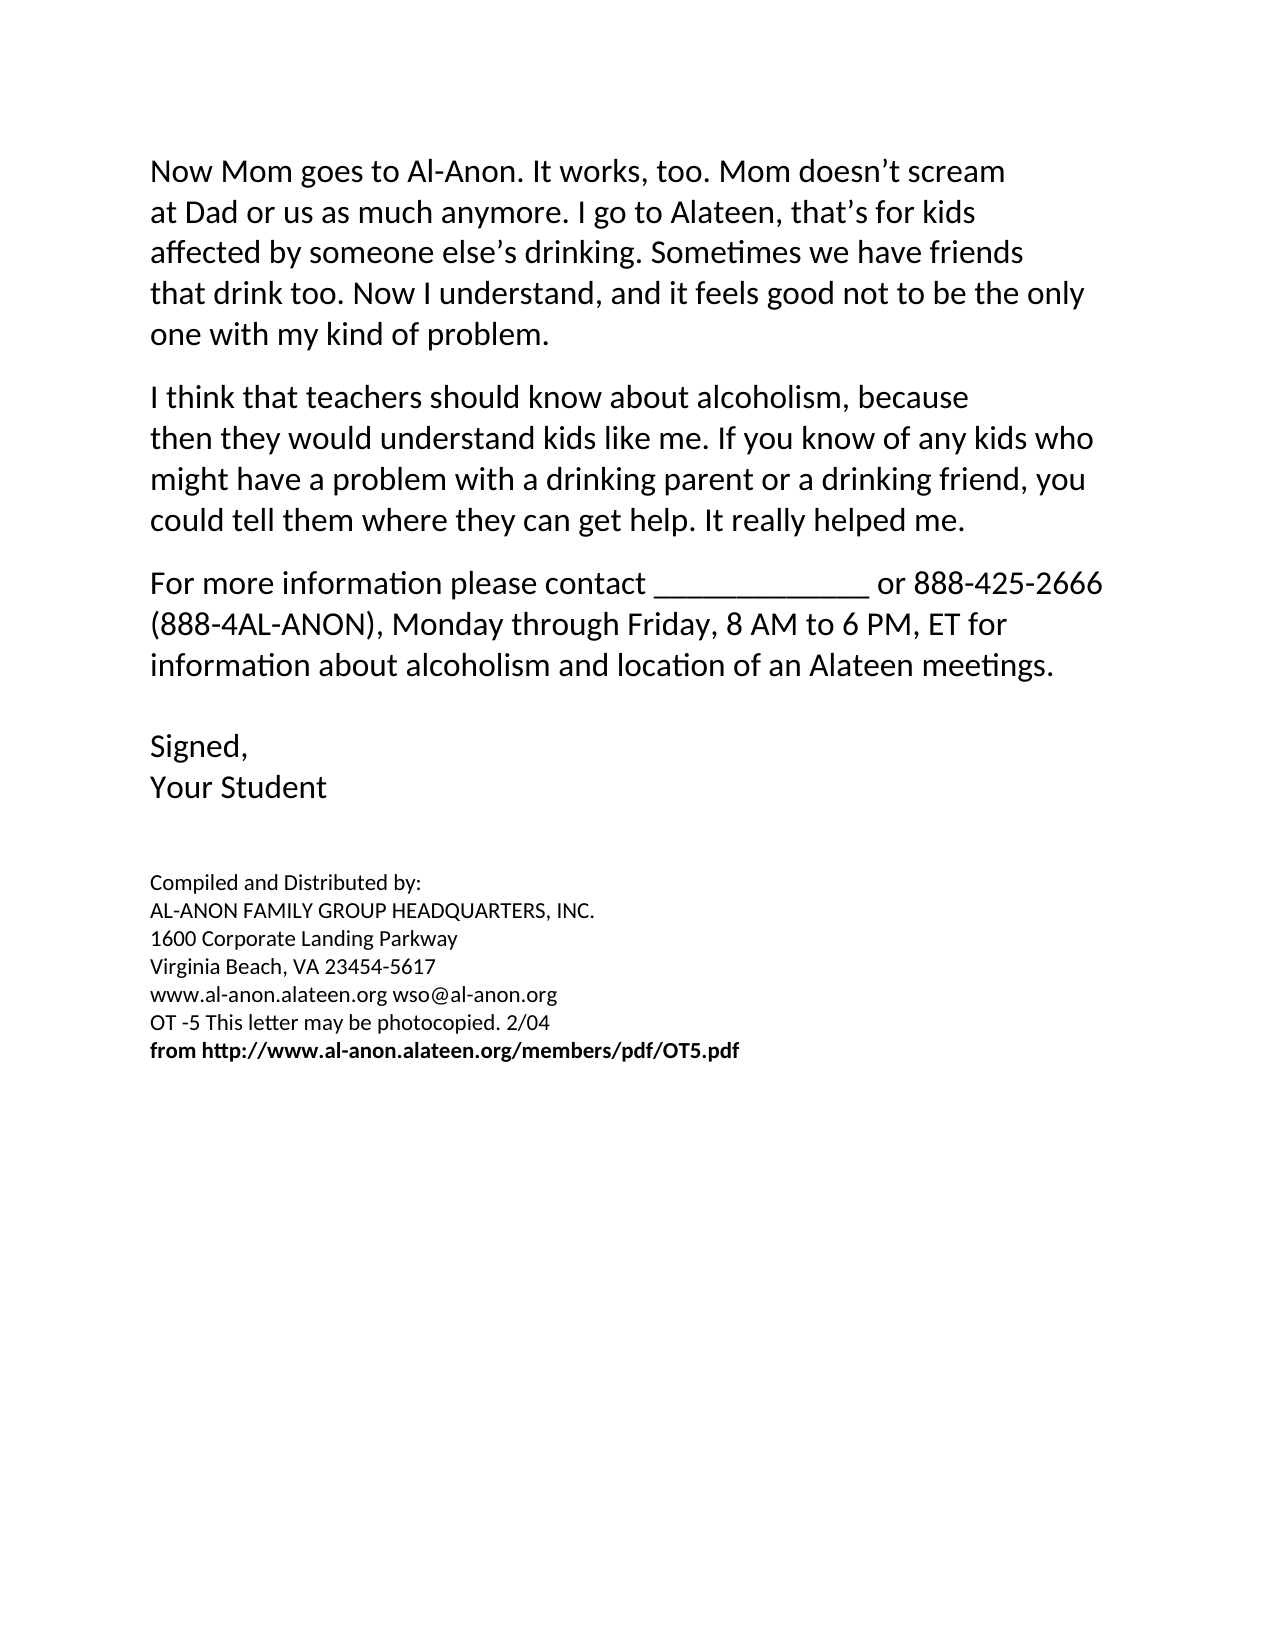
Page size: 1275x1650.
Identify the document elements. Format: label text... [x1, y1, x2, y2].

text Your Student [150, 766, 1125, 807]
text information about alcoholism and location of an Alateen meetings. [150, 644, 1125, 684]
text affected by someone else’s drinking. Sometimes we have friends [150, 231, 1125, 272]
text 1600 Corporate Landing Parkway [150, 924, 1125, 952]
text For more information please contact _____________ or 888-425-2666 [150, 562, 1125, 603]
text could tell them where they can get help. It really helped me. [150, 499, 1125, 539]
text that drink too. Now I understand, and it feels good not to be the only one with my kind of problem. [150, 272, 1125, 354]
text at Dad or us as much anymore. I go to Alateen, that’s for kids [150, 191, 1125, 231]
text Virginia Beach, VA 23454-5617 [150, 952, 1125, 980]
text Now Mom goes to Al-Anon. It works, too. Mom doesn’t scream [150, 150, 1125, 191]
text from http://www.al-anon.alateen.org/members/pdf/OT5.pdf [150, 1036, 1125, 1064]
text AL-ANON FAMILY GROUP HEADQUARTERS, INC. [150, 896, 1125, 924]
text Signed, [150, 725, 1125, 766]
text OT -5 This letter may be photocopied. 2/04 [150, 1008, 1125, 1036]
text Compiled and Distributed by: [150, 868, 1125, 896]
text then they would understand kids like me. If you know of any kids who [150, 417, 1125, 458]
text I think that teachers should know about alcoholism, because [150, 377, 1125, 417]
text (888-4AL-ANON), Monday through Friday, 8 AM to 6 PM, ET for [150, 603, 1125, 644]
text www.al-anon.alateen.org wso@al-anon.org [150, 980, 1125, 1008]
text might have a problem with a drinking parent or a drinking friend, you [150, 458, 1125, 499]
